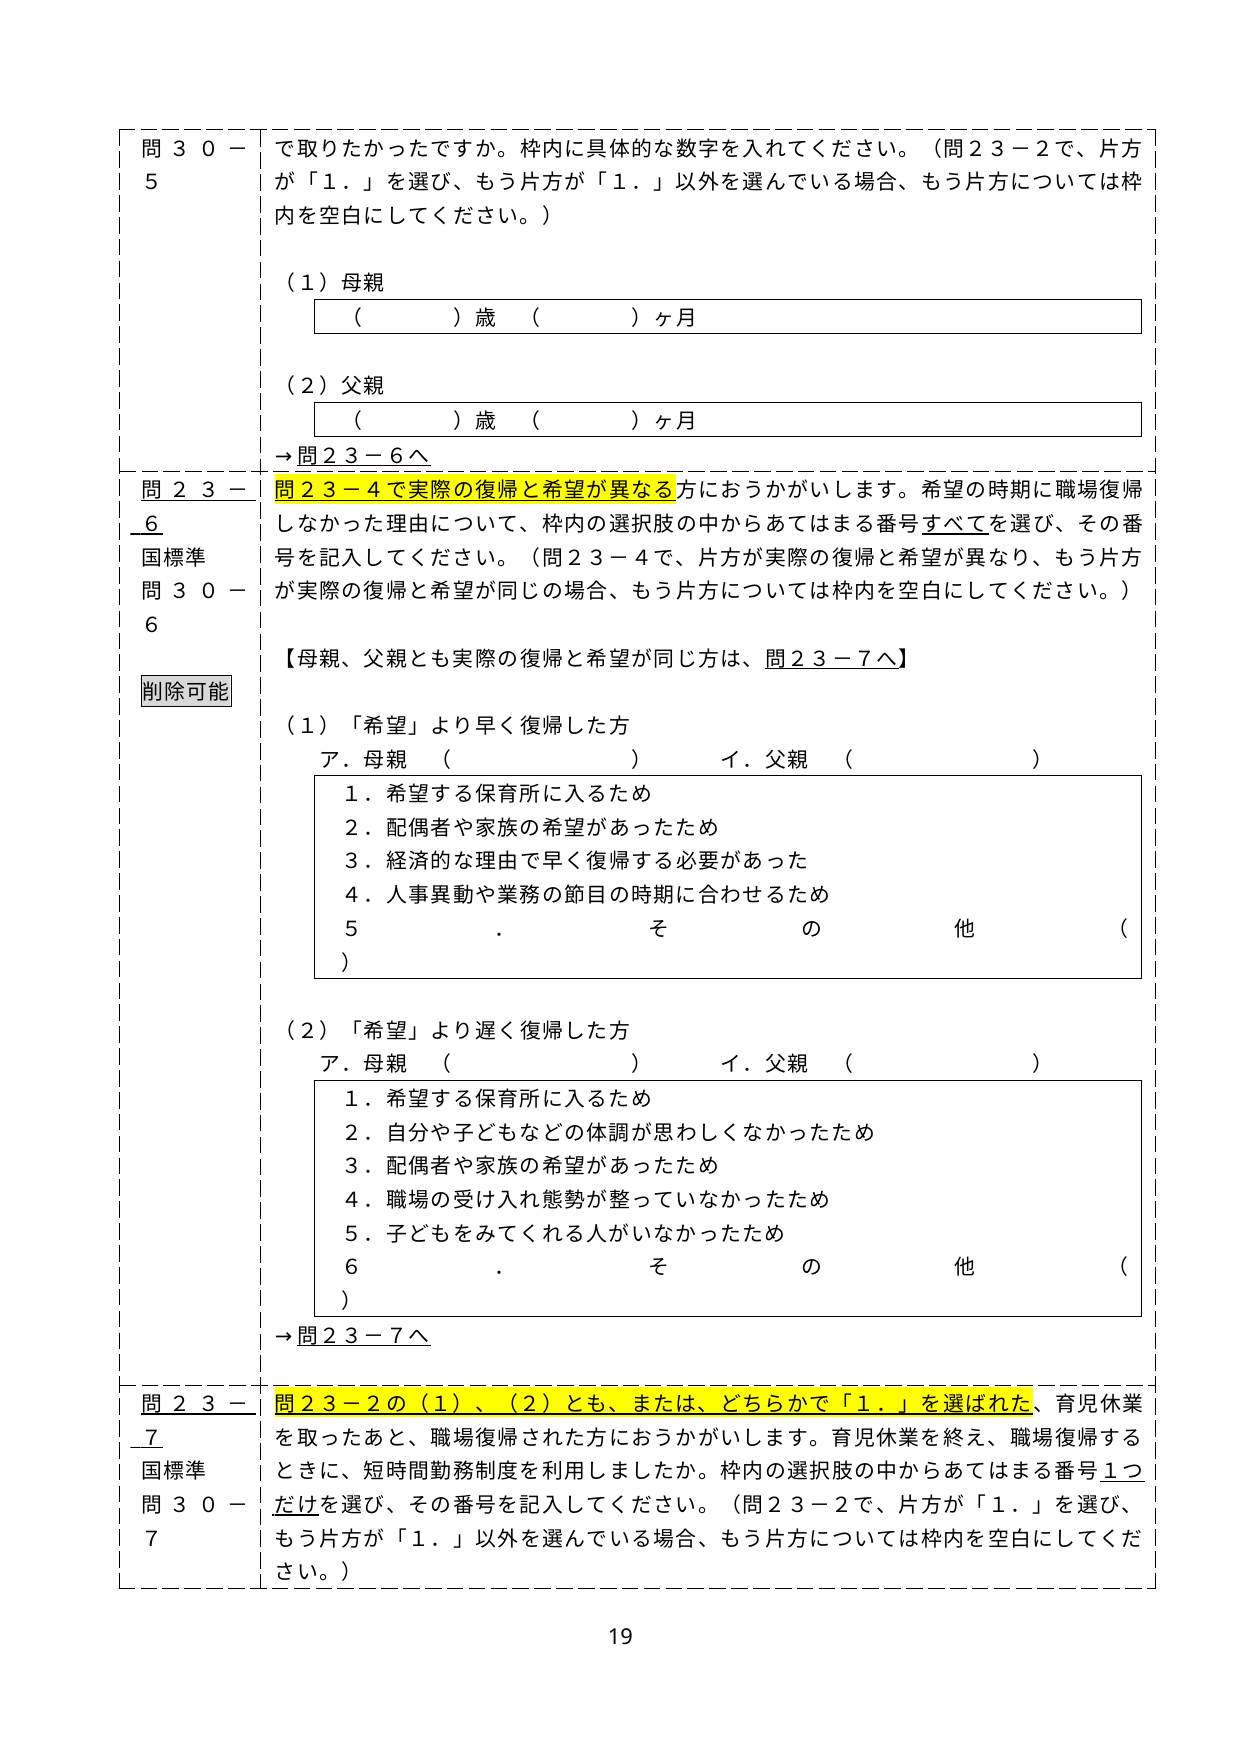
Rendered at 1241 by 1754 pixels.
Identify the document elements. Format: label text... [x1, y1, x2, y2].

table_cell 問２３－６ 国標準 問３０－６ 削除可能 [119, 471, 261, 1384]
table_cell 問２３－４で実際の復帰と希望が異なる方におうかがいします。希望の時期に職場復帰しなかった理由について、枠内の選択肢の中からあてはまる番号すべてを選び、その番号を記入してください。（問２３－４で、片方が実際の復帰と希望が異なり、もう片方が実際の復帰と希望が同じの場合、もう片方については枠内を空白にしてください。） 【母親、父親とも実際の復帰と希望が同じ方は、問２３－７へ】 （１）「希望」より早く復帰した方 ア．母親 （ ） イ．父親 （ ） （２）「希望」より遅く復帰した方 ア．母親 （ ） イ．父親 （ ） →問２３－７へ [261, 471, 1156, 1384]
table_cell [261, 129, 1156, 471]
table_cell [119, 1385, 261, 1587]
table_cell 問２３－５ 国標準 問３０－５ [119, 129, 261, 471]
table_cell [261, 1385, 1156, 1587]
